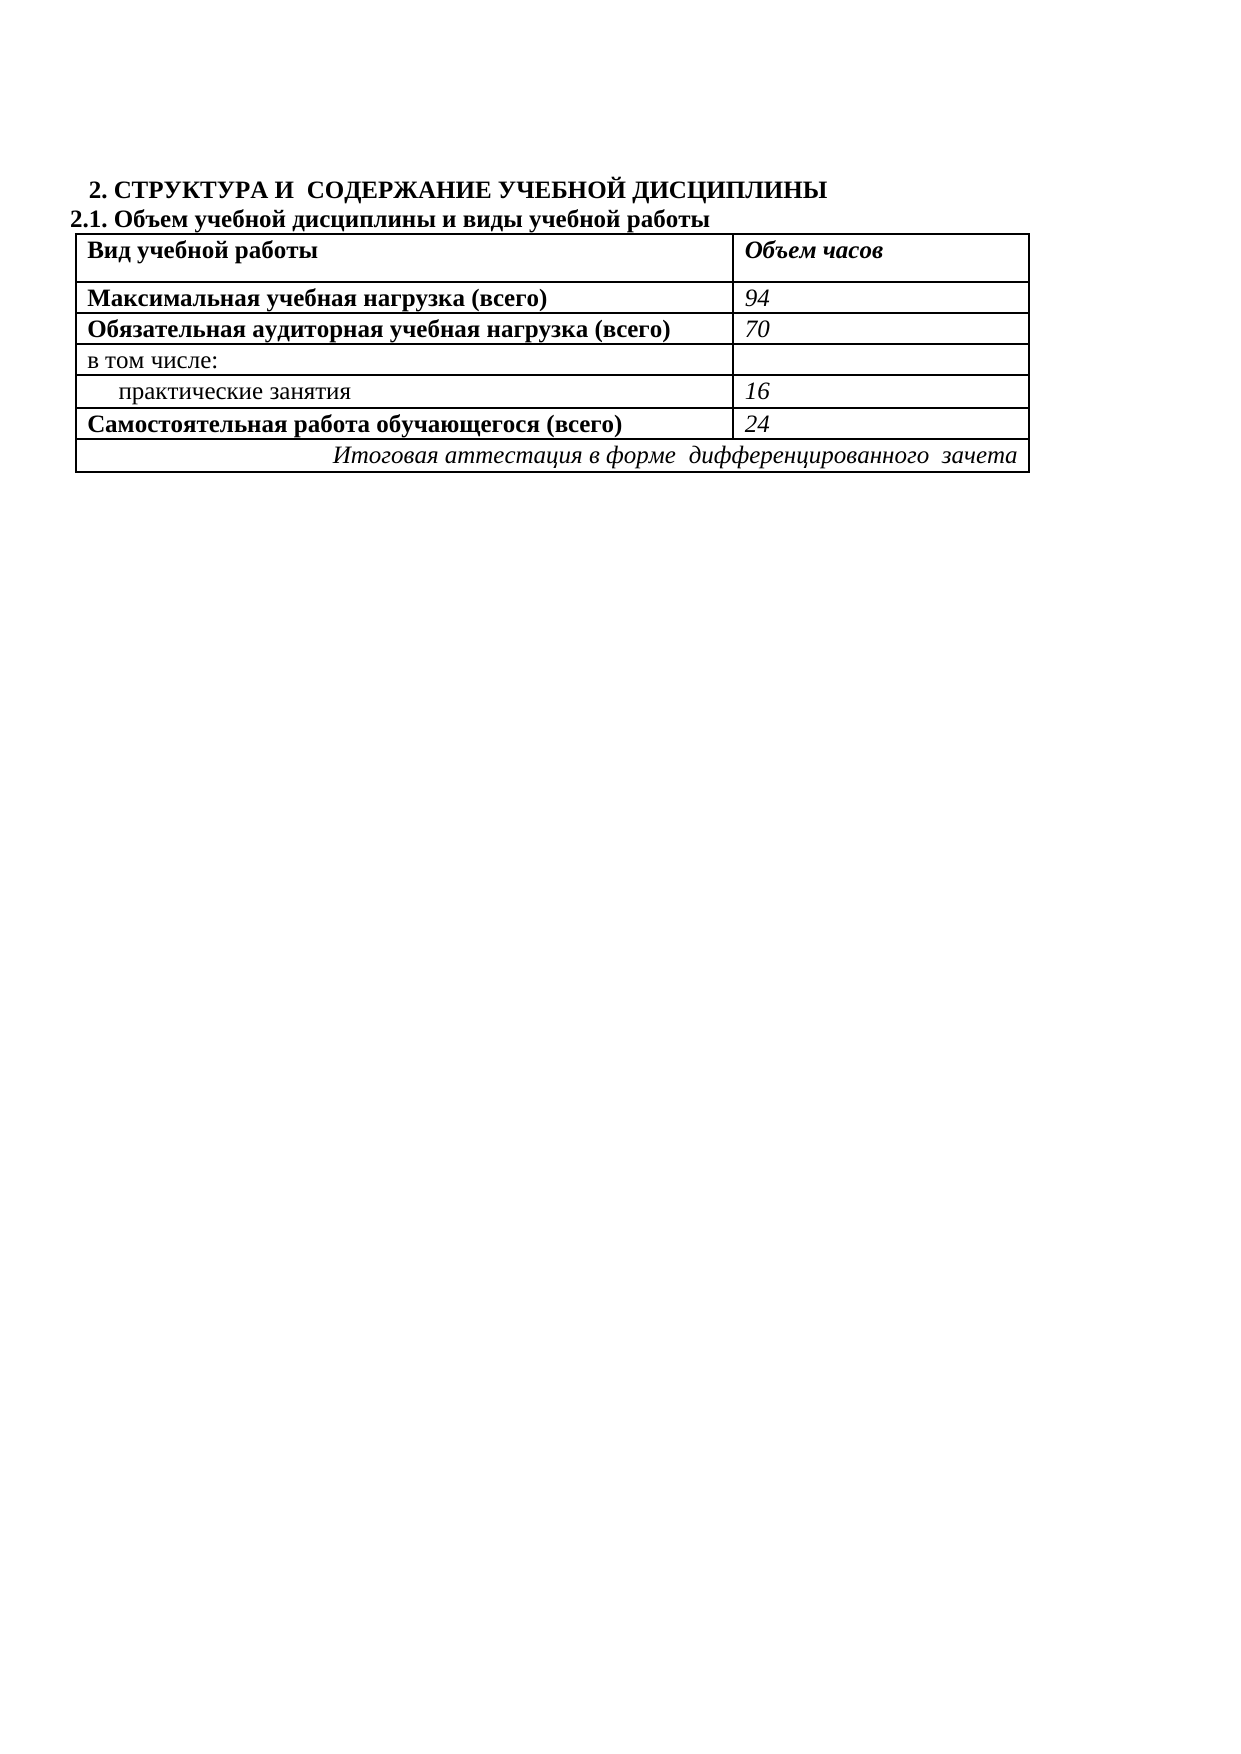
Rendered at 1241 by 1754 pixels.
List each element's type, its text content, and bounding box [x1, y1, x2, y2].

table_cell Итоговая аттестация в форме дифференцированного зачета [77, 440, 1028, 471]
table_cell практические занятия [77, 376, 732, 407]
text 2. СТРУКТУРА И СОДЕРЖАНИЕ УЧЕБНОЙ ДИСЦИПЛИНЫ [88, 176, 1063, 204]
text 2.1. Объем учебной дисциплины и виды учебной работы [70, 204, 1063, 233]
table_cell Самостоятельная работа обучающегося (всего) [77, 409, 732, 438]
table_cell 16 [734, 376, 1028, 407]
table_cell Обязательная аудиторная учебная нагрузка (всего) [77, 314, 732, 343]
table_header Вид учебной работы [77, 235, 732, 281]
table_cell Максимальная учебная нагрузка (всего) [77, 283, 732, 312]
table_cell [734, 345, 1028, 374]
table_cell в том числе: [77, 345, 732, 374]
table_cell 24 [734, 409, 1028, 438]
table_header Объем часов [734, 235, 1028, 281]
table_cell 94 [734, 283, 1028, 312]
table_cell 70 [734, 314, 1028, 343]
